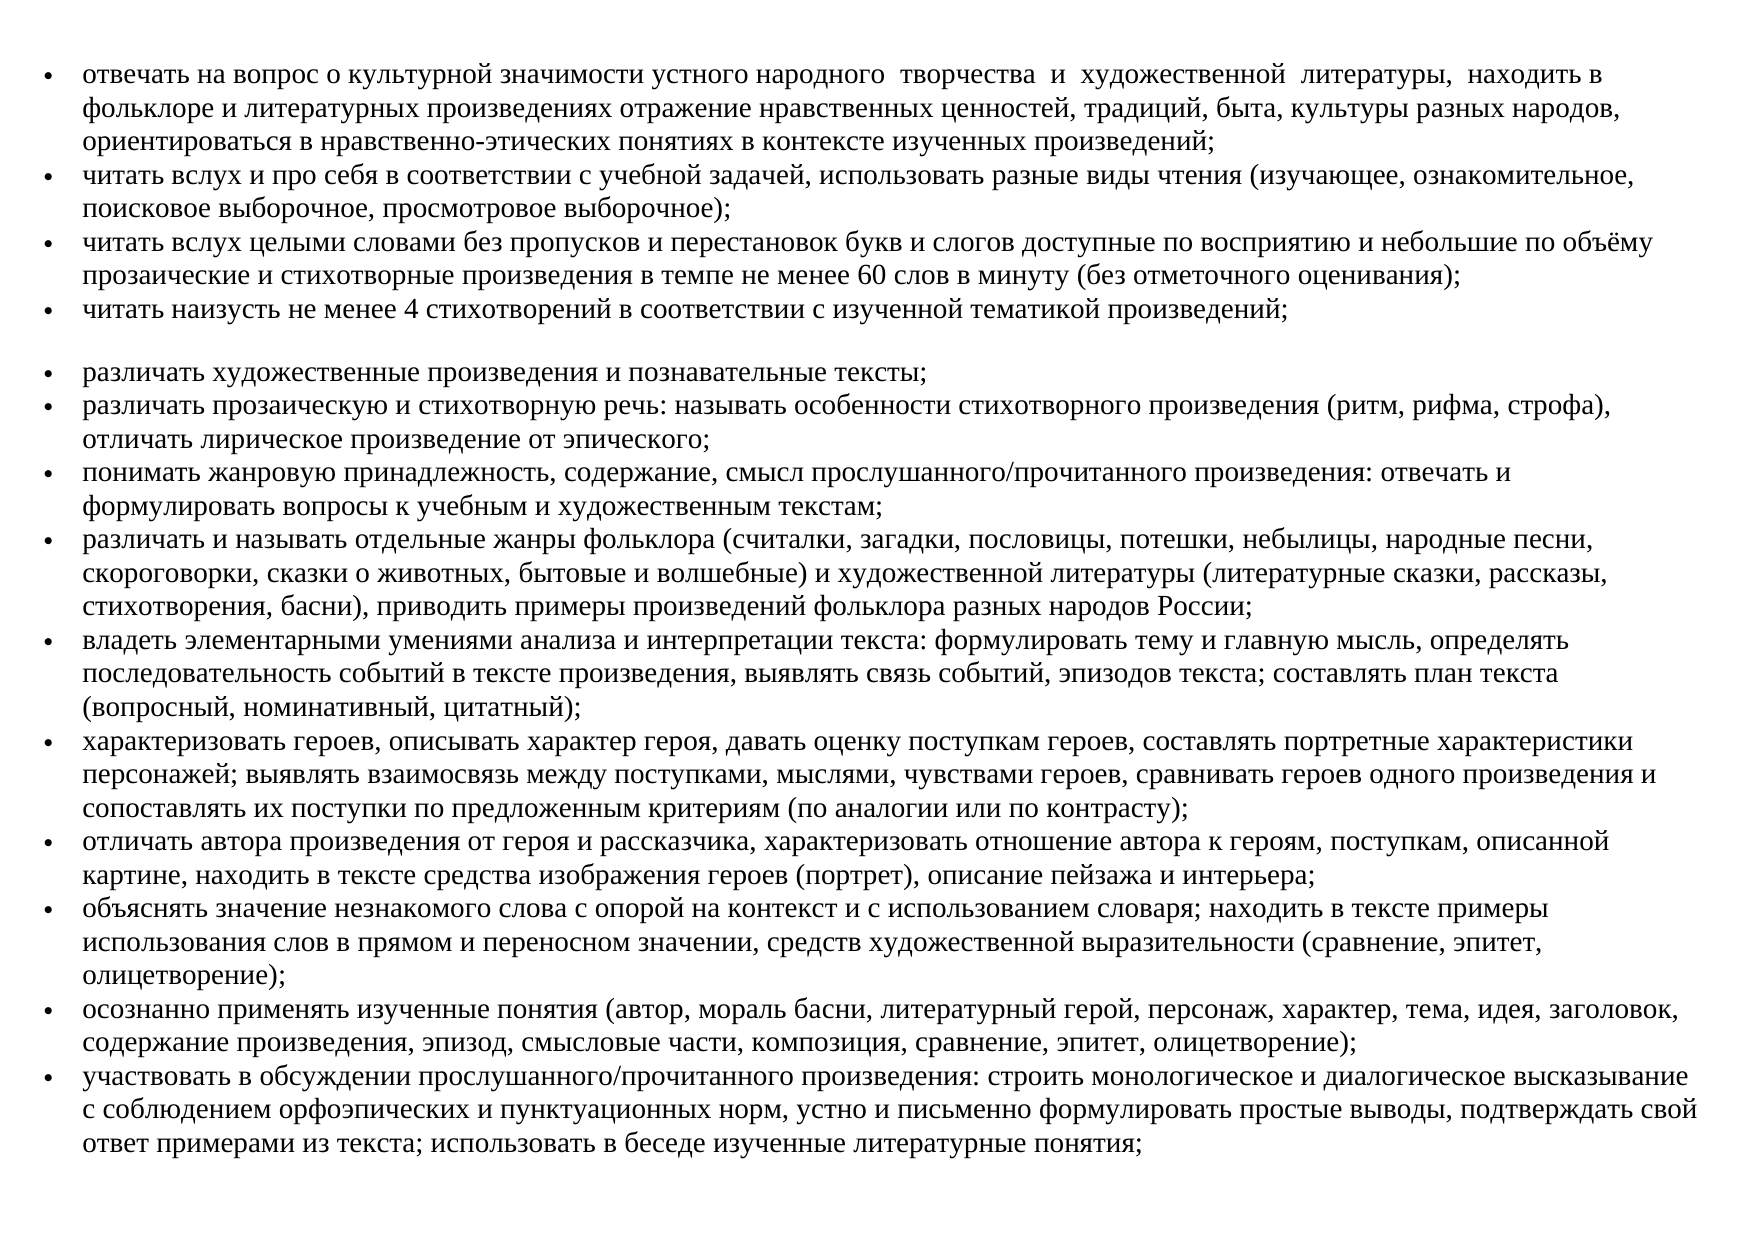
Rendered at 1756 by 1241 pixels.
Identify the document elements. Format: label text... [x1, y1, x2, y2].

list осознанно применять изученные понятия (автор, мораль басни, литературный герой, персонаж, характер, тема, идея, заголовок, содержание произведения, эпизод, смысловые части, композиция, сравнение, эпитет, олицетворение); [44, 991, 1699, 1058]
list различать прозаическую и стихотворную речь: называть особенности стихотворного произведения (ритм, рифма, строфа), отличать лирическое произведение от эпического; [44, 387, 1699, 454]
list объяснять значение незнакомого слова с опорой на контекст и с использованием словаря; находить в тексте примеры использования слов в прямом и переносном значении, средств художественной выразительности (сравнение, эпитет, олицетворение); [44, 890, 1699, 991]
list читать вслух и про себя в соответствии с учебной задачей, использовать разные виды чтения (изучающее, ознакомительное, поисковое выборочное, просмотровое выборочное); [44, 157, 1699, 224]
list различать и называть отдельные жанры фольклора (считалки, загадки, пословицы, потешки, небылицы, народные песни, скороговорки, сказки о животных, бытовые и волшебные) и художественной литературы (литературные сказки, рассказы, стихотворения, басни), приводить примеры произведений фольклора разных народов России; [44, 521, 1699, 622]
list понимать жанровую принадлежность, содержание, смысл прослушанного/прочитанного произведения: отвечать и формулировать вопросы к учебным и художественным текстам; [44, 454, 1699, 521]
list владеть элементарными умениями анализа и интерпретации текста: формулировать тему и главную мысль, определять последовательность событий в тексте произведения, выявлять связь событий, эпизодов текста; составлять план текста (вопросный, номинативный, цитатный); [44, 622, 1699, 723]
list различать художественные произведения и познавательные тексты; [44, 354, 1699, 387]
list участвовать в обсуждении прослушанного/прочитанного произведения: строить монологическое и диалогическое высказывание с соблюдением орфоэпических и пунктуационных норм, устно и письменно формулировать простые выводы, подтверждать свой ответ примерами из текста; использовать в беседе изученные литературные понятия; [44, 1058, 1699, 1159]
list отвечать на вопрос о культурной значимости устного народного творчества и художественной литературы, находить в фольклоре и литературных произведениях отражение нравственных ценностей, традиций, быта, культуры разных народов, ориентироваться в нравственно-этических понятиях в контексте изученных произведений; [44, 56, 1699, 157]
list характеризовать героев, описывать характер героя, давать оценку поступкам героев, составлять портретные характеристики персонажей; выявлять взаимосвязь между поступками, мыслями, чувствами героев, сравнивать героев одного произведения и сопоставлять их поступки по предложенным критериям (по аналогии или по контрасту); [44, 723, 1699, 823]
list читать наизусть не менее 4 стихотворений в соответствии с изученной тематикой произведений; [44, 291, 1699, 324]
list читать вслух целыми словами без пропусков и перестановок букв и слогов доступные по восприятию и небольшие по объёму прозаические и стихотворные произведения в темпе не менее 60 слов в минуту (без отметочного оценивания); [44, 224, 1699, 291]
list отличать автора произведения от героя и рассказчика, характеризовать отношение автора к героям, поступкам, описанной картине, находить в тексте средства изображения героев (портрет), описание пейзажа и интерьера; [44, 823, 1699, 890]
